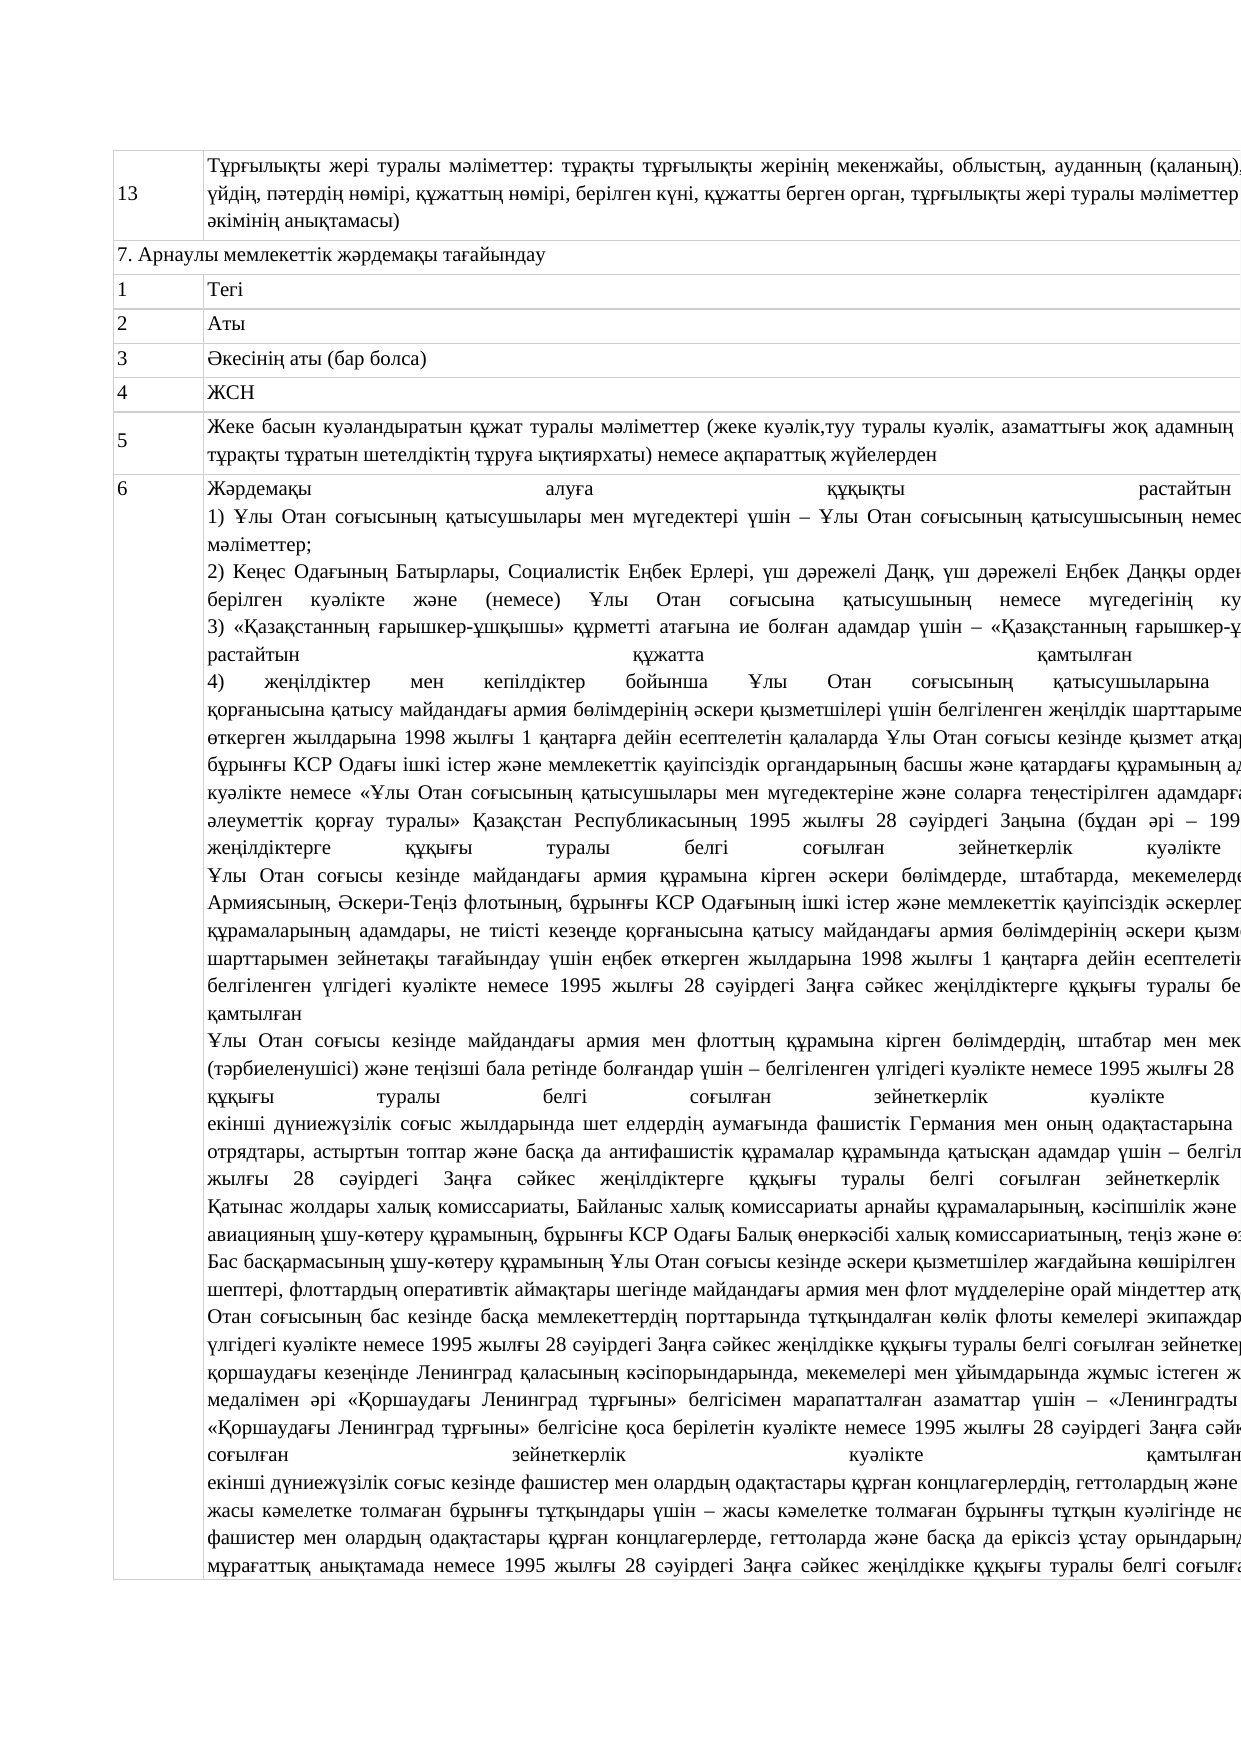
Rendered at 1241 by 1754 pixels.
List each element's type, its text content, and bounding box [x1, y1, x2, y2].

table_cell 6 [114, 475, 203, 1578]
table_cell Аты [204, 310, 1240, 343]
table_cell Жеке басын куәландыратын құжат туралы мәліметтер (жеке куәлік,туу туралы куәлік, азаматтығы жоқ адамның куәлігі, Қазақстан Республикасында тұрақты тұратын шетелдіктің тұруға ықтиярхаты) немесе ақпараттық жүйелерден [204, 413, 1240, 473]
table_cell 7. Арнаулы мемлекеттік жәрдемақы тағайындау [114, 241, 1240, 274]
table_cell 1 [114, 275, 203, 308]
table_cell 5 [114, 413, 203, 473]
table_cell ЖСН [204, 378, 1240, 411]
table_cell 13 [114, 151, 203, 239]
table_cell 3 [114, 344, 203, 377]
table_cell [204, 475, 1240, 1578]
table_cell Тұрғылықты жері туралы мәліметтер: тұрақты тұрғылықты жерінің мекенжайы, облыстың, ауданның (қаланың), көшенің (шағын ауданның) атауы, үйдің, пәтердің нөмірі, құжаттың нөмірі, берілген күні, құжатты берген орган, тұрғылықты жері туралы мәліметтер (мекенжай анықтамасы немесе ауыл әкімінің анықтамасы) [204, 151, 1240, 239]
table_cell 2 [114, 310, 203, 343]
table_cell Тегі [204, 275, 1240, 308]
table_cell 4 [114, 378, 203, 411]
table_cell Әкесінің аты (бар болса) [204, 344, 1240, 377]
